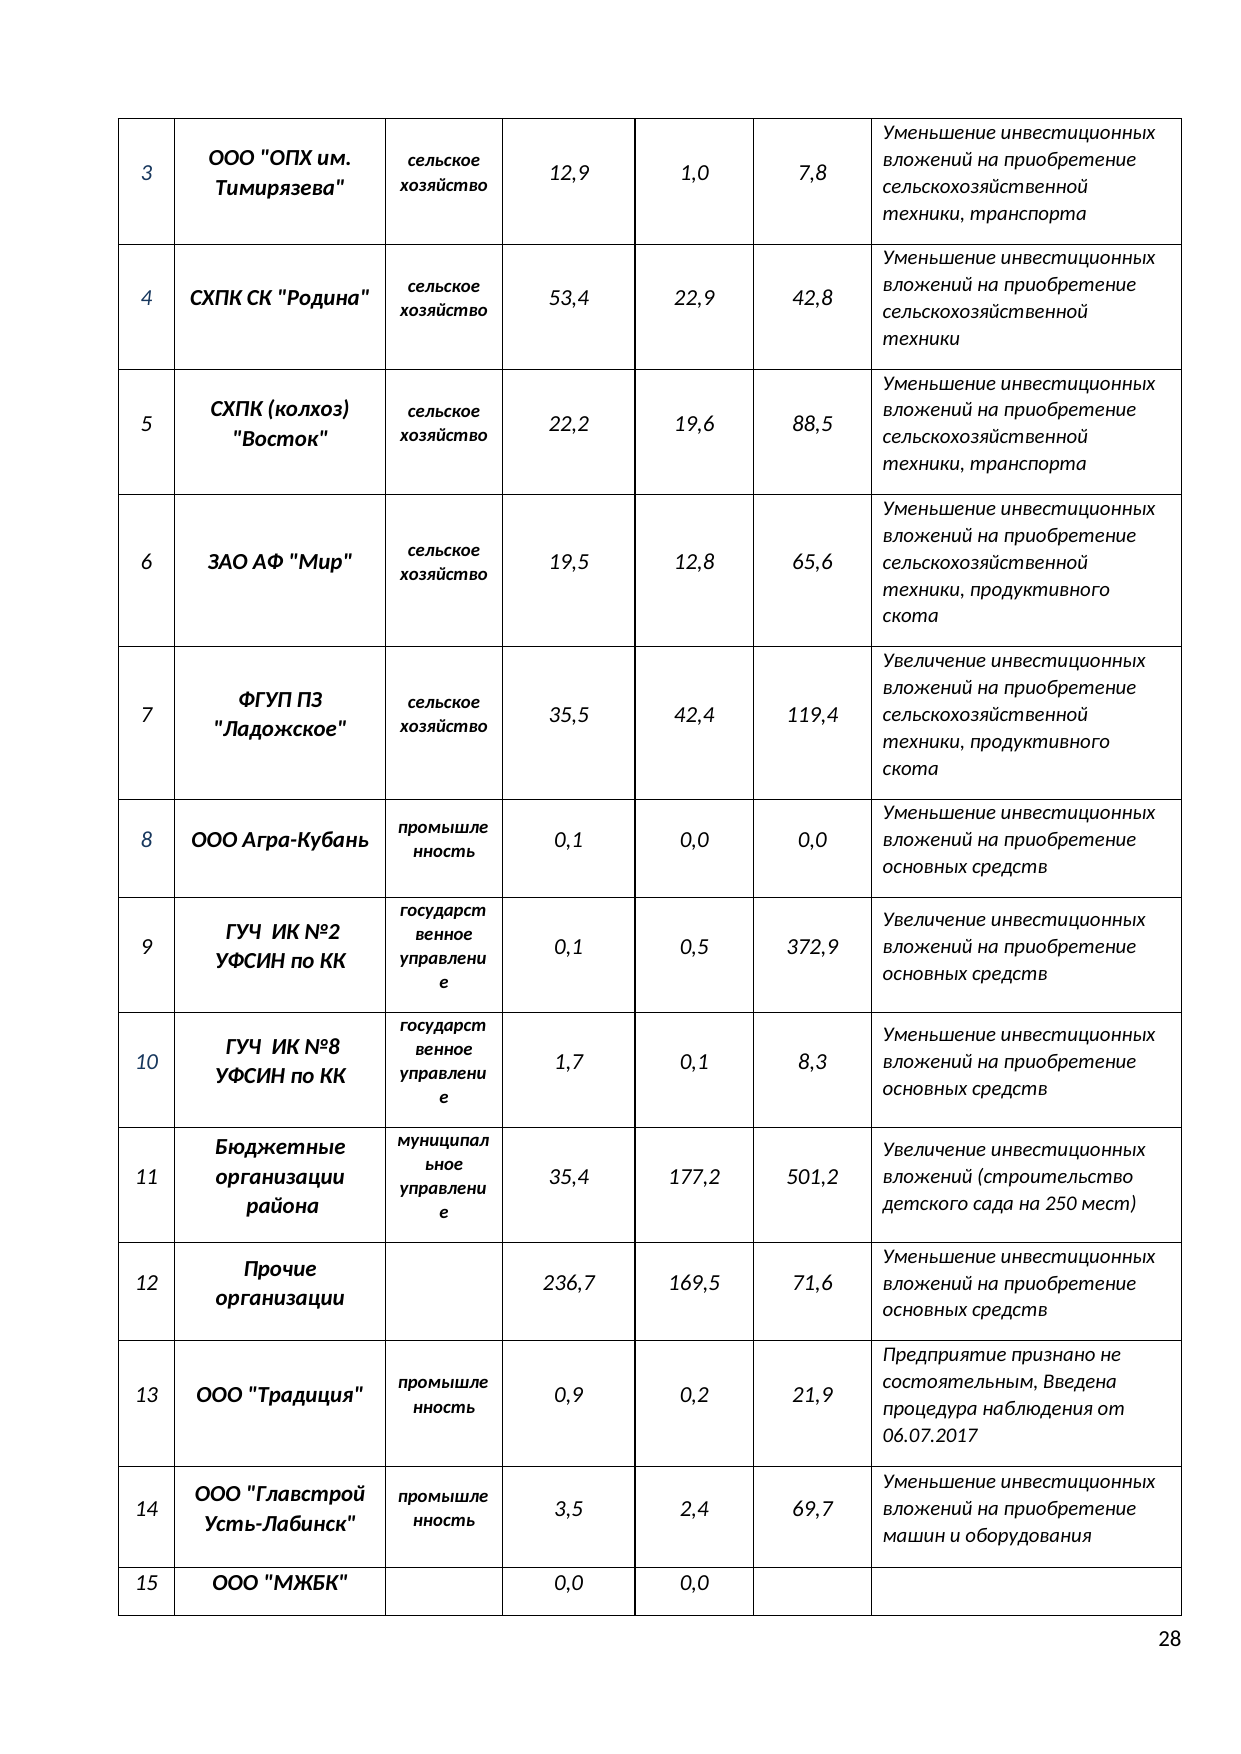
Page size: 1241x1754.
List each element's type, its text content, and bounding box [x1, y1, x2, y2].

table_cell ГУЧ ИК №8 УФСИН по КК [175, 1013, 385, 1127]
table_cell СХПК (колхоз) "Восток" [175, 370, 385, 494]
table_cell 21,9 [754, 1341, 871, 1466]
table_cell ООО "Традиция" [175, 1341, 385, 1466]
table_cell государственное управление [386, 1013, 502, 1127]
table_cell 0,9 [503, 1341, 634, 1466]
table_cell Уменьшение инвестиционных вложений на приобретение сельскохозяйственной техники, продуктивного скота [872, 495, 1181, 646]
table_cell 22,9 [636, 245, 753, 369]
table_cell ООО Агра-Кубань [175, 800, 385, 897]
table_cell Предприятие признано не состоятельным, Введена процедура наблюдения от 06.07.2017 [872, 1341, 1181, 1466]
table_cell ООО "МЖБК" [175, 1568, 385, 1614]
table_cell 88,5 [754, 370, 871, 494]
table_cell промышленность [386, 1341, 502, 1466]
table_cell 177,2 [636, 1128, 753, 1242]
table_cell 53,4 [503, 245, 634, 369]
table_cell государственное управление [386, 898, 502, 1012]
table_cell 372,9 [754, 898, 871, 1012]
table_cell 0,1 [636, 1013, 753, 1127]
table_cell 71,6 [754, 1243, 871, 1340]
table_cell [386, 1243, 502, 1340]
table_cell 12 [119, 1243, 174, 1340]
table_cell 9 [119, 898, 174, 1012]
table_cell 35,4 [503, 1128, 634, 1242]
table_cell 1,0 [636, 119, 753, 243]
table_cell 8 [119, 800, 174, 897]
table_cell Увеличение инвестиционных вложений на приобретение сельскохозяйственной техники, продуктивного скота [872, 647, 1181, 798]
table_cell 14 [119, 1467, 174, 1567]
table_cell 35,5 [503, 647, 634, 798]
table_cell Уменьшение инвестиционных вложений на приобретение основных средств [872, 1243, 1181, 1340]
table_cell 15 [119, 1568, 174, 1614]
table_cell 6 [119, 495, 174, 646]
table_cell 12,9 [503, 119, 634, 243]
table_cell сельское хозяйство [386, 245, 502, 369]
table_cell Увеличение инвестиционных вложений на приобретение основных средств [872, 898, 1181, 1012]
table_cell Увеличение инвестиционных вложений (строительство детского сада на 250 мест) [872, 1128, 1181, 1242]
table_cell 0,0 [636, 800, 753, 897]
table_cell Уменьшение инвестиционных вложений на приобретение основных средств [872, 800, 1181, 897]
table_cell 0,0 [754, 800, 871, 897]
table_cell 501,2 [754, 1128, 871, 1242]
table_cell 236,7 [503, 1243, 634, 1340]
table_cell 5 [119, 370, 174, 494]
table_cell Прочие организации [175, 1243, 385, 1340]
table_cell 12,8 [636, 495, 753, 646]
table_cell 19,6 [636, 370, 753, 494]
table_cell 65,6 [754, 495, 871, 646]
table_cell сельское хозяйство [386, 495, 502, 646]
table_cell 0,0 [503, 1568, 634, 1614]
table_cell сельское хозяйство [386, 647, 502, 798]
table_cell Уменьшение инвестиционных вложений на приобретение сельскохозяйственной техники [872, 245, 1181, 369]
table_cell 11 [119, 1128, 174, 1242]
table_cell ООО "Главстрой Усть-Лабинск" [175, 1467, 385, 1567]
table_cell Уменьшение инвестиционных вложений на приобретение сельскохозяйственной техники, транспорта [872, 370, 1181, 494]
table_cell 3 [119, 119, 174, 243]
table_cell 3,5 [503, 1467, 634, 1567]
table_cell [872, 1568, 1181, 1614]
table_cell Уменьшение инвестиционных вложений на приобретение основных средств [872, 1013, 1181, 1127]
table_cell ООО "ОПХ им. Тимирязева" [175, 119, 385, 243]
table_cell 119,4 [754, 647, 871, 798]
table_cell промышленность [386, 800, 502, 897]
table_cell 0,0 [636, 1568, 753, 1614]
table_cell муниципальное управление [386, 1128, 502, 1242]
table_cell 42,4 [636, 647, 753, 798]
table_cell 69,7 [754, 1467, 871, 1567]
table_cell 0,2 [636, 1341, 753, 1466]
table_cell 0,5 [636, 898, 753, 1012]
table_cell 7 [119, 647, 174, 798]
table_cell 4 [119, 245, 174, 369]
table_cell 19,5 [503, 495, 634, 646]
table_cell [754, 1568, 871, 1614]
table_cell 169,5 [636, 1243, 753, 1340]
table_cell 8,3 [754, 1013, 871, 1127]
table_cell Уменьшение инвестиционных вложений на приобретение сельскохозяйственной техники, транспорта [872, 119, 1181, 243]
table_cell 42,8 [754, 245, 871, 369]
table_cell сельское хозяйство [386, 370, 502, 494]
table_cell ГУЧ ИК №2 УФСИН по КК [175, 898, 385, 1012]
table_cell 22,2 [503, 370, 634, 494]
table_cell Уменьшение инвестиционных вложений на приобретение машин и оборудования [872, 1467, 1181, 1567]
table_cell промышленность [386, 1467, 502, 1567]
table_cell сельское хозяйство [386, 119, 502, 243]
table_cell ЗАО АФ "Мир" [175, 495, 385, 646]
table_cell 1,7 [503, 1013, 634, 1127]
table_cell 10 [119, 1013, 174, 1127]
table_cell Бюджетные организации района [175, 1128, 385, 1242]
table_cell 0,1 [503, 898, 634, 1012]
table_cell 13 [119, 1341, 174, 1466]
table_cell 0,1 [503, 800, 634, 897]
table_cell [386, 1568, 502, 1614]
table_cell 7,8 [754, 119, 871, 243]
table_cell СХПК СК "Родина" [175, 245, 385, 369]
table_cell ФГУП ПЗ "Ладожское" [175, 647, 385, 798]
table_cell 2,4 [636, 1467, 753, 1567]
